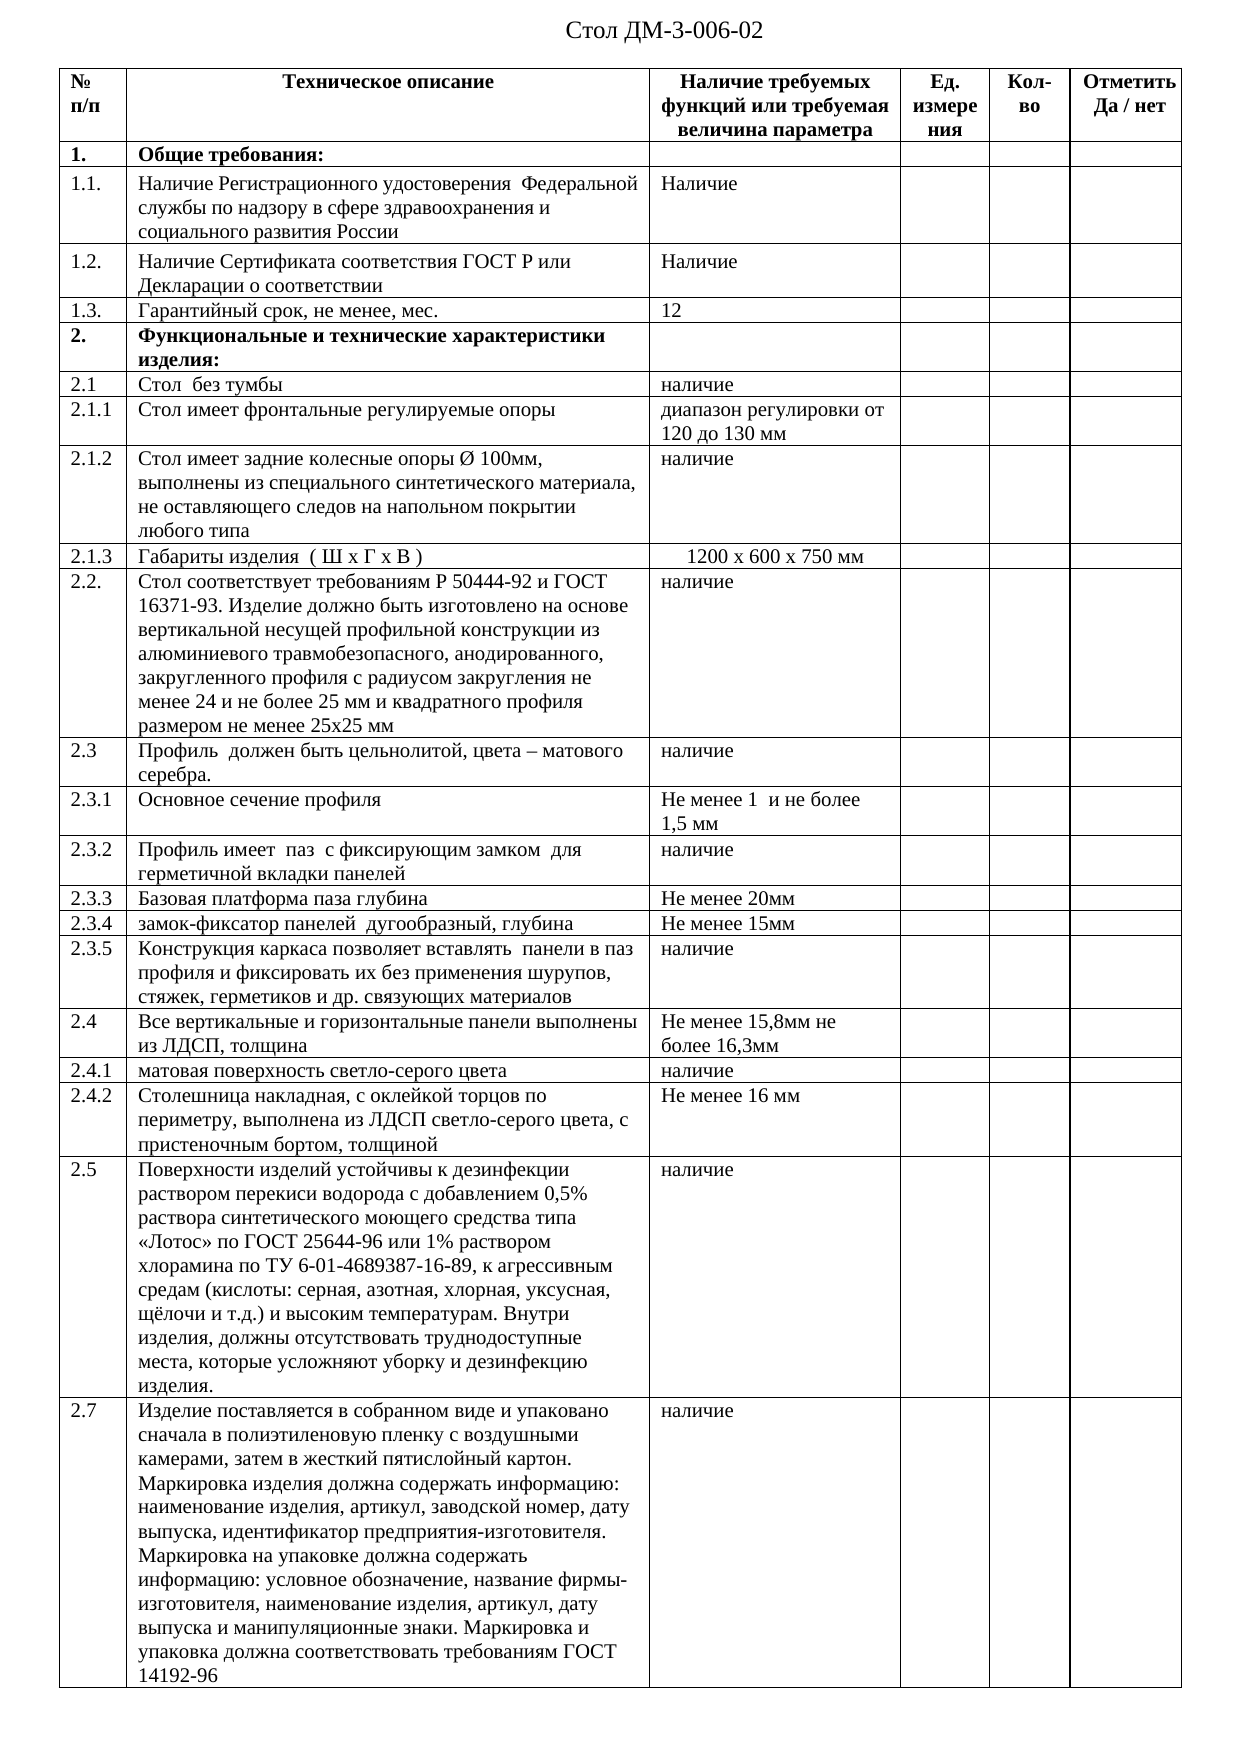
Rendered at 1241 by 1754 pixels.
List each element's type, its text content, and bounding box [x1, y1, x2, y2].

table_cell наличие [650, 936, 900, 1008]
table_cell Стол без тумбы [127, 372, 649, 396]
table_header Отметить Да / нет [1071, 69, 1181, 141]
table_cell [901, 446, 989, 542]
table_cell [990, 397, 1069, 445]
table_cell [901, 1157, 989, 1397]
table_cell Столешница накладная, с оклейкой торцов по периметру, выполнена из ЛДСП светло-серого цвета, с пристеночным бортом, толщиной [127, 1083, 649, 1156]
table_cell [1071, 836, 1181, 884]
table_cell 2.1.3 [60, 544, 126, 568]
table_cell [990, 544, 1069, 568]
table_cell [650, 142, 900, 166]
table_cell [1071, 1157, 1181, 1397]
table_cell 2.4 [60, 1009, 126, 1057]
table_cell Профиль должен быть цельнолитой, цвета – матового серебра. [127, 738, 649, 786]
table_cell [901, 836, 989, 884]
table_cell Наличие [650, 167, 900, 243]
table_header № п/п [60, 69, 126, 141]
table_cell [990, 1157, 1069, 1397]
table_cell Наличие Сертификата соответствия ГОСТ Р или Декларации о соответствии [127, 244, 649, 297]
text Стол ДМ-3-006-02 [177, 15, 1152, 43]
table_cell Не менее 20мм [650, 886, 900, 910]
table_cell [990, 911, 1069, 935]
table_cell Стол имеет фронтальные регулируемые опоры [127, 397, 649, 445]
table_cell [1071, 738, 1181, 786]
table_cell [990, 323, 1069, 371]
table_cell 2.3.3 [60, 886, 126, 910]
table_cell [990, 569, 1069, 737]
table_cell 2.1.2 [60, 446, 126, 542]
table_cell [990, 446, 1069, 542]
table_cell [1071, 936, 1181, 1008]
table_cell Профиль имеет паз с фиксирующим замком для герметичной вкладки панелей [127, 836, 649, 884]
table_cell Наличие [650, 244, 900, 297]
table_cell [901, 787, 989, 835]
table_cell 2.4.2 [60, 1083, 126, 1156]
table_cell [901, 569, 989, 737]
table_cell [901, 1009, 989, 1057]
table_header Ед. измерения [901, 69, 989, 141]
table_cell Не менее 1 и не более 1,5 мм [650, 787, 900, 835]
table_cell [990, 886, 1069, 910]
table_cell [990, 936, 1069, 1008]
table_cell Не менее 15мм [650, 911, 900, 935]
table_cell [1071, 1009, 1181, 1057]
table_cell [1071, 787, 1181, 835]
table_cell [901, 1058, 989, 1082]
table_cell диапазон регулировки от 120 до 130 мм [650, 397, 900, 445]
table_cell [990, 1398, 1069, 1687]
table_cell [901, 1083, 989, 1156]
table_cell [1071, 244, 1181, 297]
table_cell [990, 1009, 1069, 1057]
table_cell [901, 544, 989, 568]
table_cell [901, 323, 989, 371]
table_cell Поверхности изделий устойчивы к дезинфекции раствором перекиси водорода с добавлением 0,5% раствора синтетического моющего средства типа «Лотос» по ГОСТ 25644-96 или 1% раствором хлорамина по ТУ 6-01-4689387-16-89, к агрессивным средам (кислоты: серная, азотная, хлорная, уксусная, щёлочи и т.д.) и высоким температурам. Внутри изделия, должны отсутствовать труднодоступные места, которые усложняют уборку и дезинфекцию изделия. [127, 1157, 649, 1397]
table_cell матовая поверхность светло-серого цвета [127, 1058, 649, 1082]
table_cell [901, 738, 989, 786]
table_cell [901, 936, 989, 1008]
table_cell Конструкция каркаса позволяет вставлять панели в паз профиля и фиксировать их без применения шурупов, стяжек, герметиков и др. связующих материалов [127, 936, 649, 1008]
table_cell замок-фиксатор панелей дугообразный, глубина [127, 911, 649, 935]
table_cell [1071, 886, 1181, 910]
table_cell Стол имеет задние колесные опоры Ø 100мм, выполнены из специального синтетического материала, не оставляющего следов на напольном покрытии любого типа [127, 446, 649, 542]
table_cell 2.1.1 [60, 397, 126, 445]
table_cell [1071, 167, 1181, 243]
table_cell [990, 298, 1069, 322]
table_cell 1.3. [60, 298, 126, 322]
table_cell [901, 397, 989, 445]
table_cell 2.4.1 [60, 1058, 126, 1082]
table_cell наличие [650, 836, 900, 884]
table_cell наличие [650, 446, 900, 542]
table_cell Все вертикальные и горизонтальные панели выполнены из ЛДСП, толщина [127, 1009, 649, 1057]
table_cell 2.3.4 [60, 911, 126, 935]
table_cell [990, 738, 1069, 786]
table_cell [990, 836, 1069, 884]
table_cell [901, 886, 989, 910]
table_cell [1071, 323, 1181, 371]
table_cell 2.3.5 [60, 936, 126, 1008]
table_cell [901, 298, 989, 322]
table_cell 1.2. [60, 244, 126, 297]
table_cell 2.3.2 [60, 836, 126, 884]
table_cell [990, 244, 1069, 297]
table_cell [990, 372, 1069, 396]
table_cell Базовая платформа паза глубина [127, 886, 649, 910]
table_cell [990, 787, 1069, 835]
table_header Кол-во [990, 69, 1069, 141]
table_cell 2.3.1 [60, 787, 126, 835]
table_cell 12 [650, 298, 900, 322]
table_cell [1071, 397, 1181, 445]
table_cell 1. [60, 142, 126, 166]
table_cell [990, 167, 1069, 243]
table_cell [1071, 1058, 1181, 1082]
table_cell [901, 244, 989, 297]
table_cell [1071, 569, 1181, 737]
table_cell 1200 х 600 х 750 мм [650, 544, 900, 568]
table_cell Основное сечение профиля [127, 787, 649, 835]
table_cell Не менее 15,8мм не более 16,3мм [650, 1009, 900, 1057]
table_cell [901, 372, 989, 396]
table_cell [650, 323, 900, 371]
table_cell наличие [650, 372, 900, 396]
table_cell 2.3 [60, 738, 126, 786]
table_cell 1.1. [60, 167, 126, 243]
table_cell Изделие поставляется в собранном виде и упаковано сначала в полиэтиленовую пленку с воздушными камерами, затем в жесткий пятислойный картон. Маркировка изделия должна содержать информацию: наименование изделия, артикул, заводской номер, дату выпуска, идентификатор предприятия-изготовителя. Маркировка на упаковке должна содержать информацию: условное обозначение, название фирмы-изготовителя, наименование изделия, артикул, дату выпуска и манипуляционные знаки. Маркировка и упаковка должна соответствовать требованиям ГОСТ 14192-96 [127, 1398, 649, 1687]
table_cell 2.7 [60, 1398, 126, 1687]
table_cell Гарантийный срок, не менее, мес. [127, 298, 649, 322]
table_cell [1071, 1398, 1181, 1687]
table_cell [901, 1398, 989, 1687]
table_cell [990, 142, 1069, 166]
table_cell Наличие Регистрационного удостоверения Федеральной службы по надзору в сфере здравоохранения и социального развития России [127, 167, 649, 243]
table_cell наличие [650, 1398, 900, 1687]
table_cell [990, 1058, 1069, 1082]
table_cell [1071, 1083, 1181, 1156]
table_cell наличие [650, 1058, 900, 1082]
table_cell Не менее 16 мм [650, 1083, 900, 1156]
table_cell наличие [650, 569, 900, 737]
table_cell Общие требования: [127, 142, 649, 166]
table_cell [901, 167, 989, 243]
table_cell [1071, 911, 1181, 935]
table_cell [1071, 142, 1181, 166]
table_cell [990, 1083, 1069, 1156]
table_cell [1071, 298, 1181, 322]
table_cell наличие [650, 738, 900, 786]
table_cell 2.1 [60, 372, 126, 396]
table_header Наличие требуемых функций или требуемая величина параметра [650, 69, 900, 141]
table_cell 2.2. [60, 569, 126, 737]
table_cell [1071, 446, 1181, 542]
table_cell Функциональные и технические характеристики изделия: [127, 323, 649, 371]
table_cell [901, 142, 989, 166]
table_header Техническое описание [127, 69, 649, 141]
table_cell наличие [650, 1157, 900, 1397]
table_cell [901, 911, 989, 935]
table_cell Габариты изделия ( Ш х Г х В ) [127, 544, 649, 568]
table_cell [1071, 372, 1181, 396]
table_cell 2. [60, 323, 126, 371]
table_cell Стол соответствует требованиям Р 50444-92 и ГОСТ 16371-93. Изделие должно быть изготовлено на основе вертикальной несущей профильной конструкции из алюминиевого травмобезопасного, анодированного, закругленного профиля с радиусом закругления не менее 24 и не более 25 мм и квадратного профиля размером не менее 25х25 мм [127, 569, 649, 737]
table_cell 2.5 [60, 1157, 126, 1397]
table_cell [1071, 544, 1181, 568]
